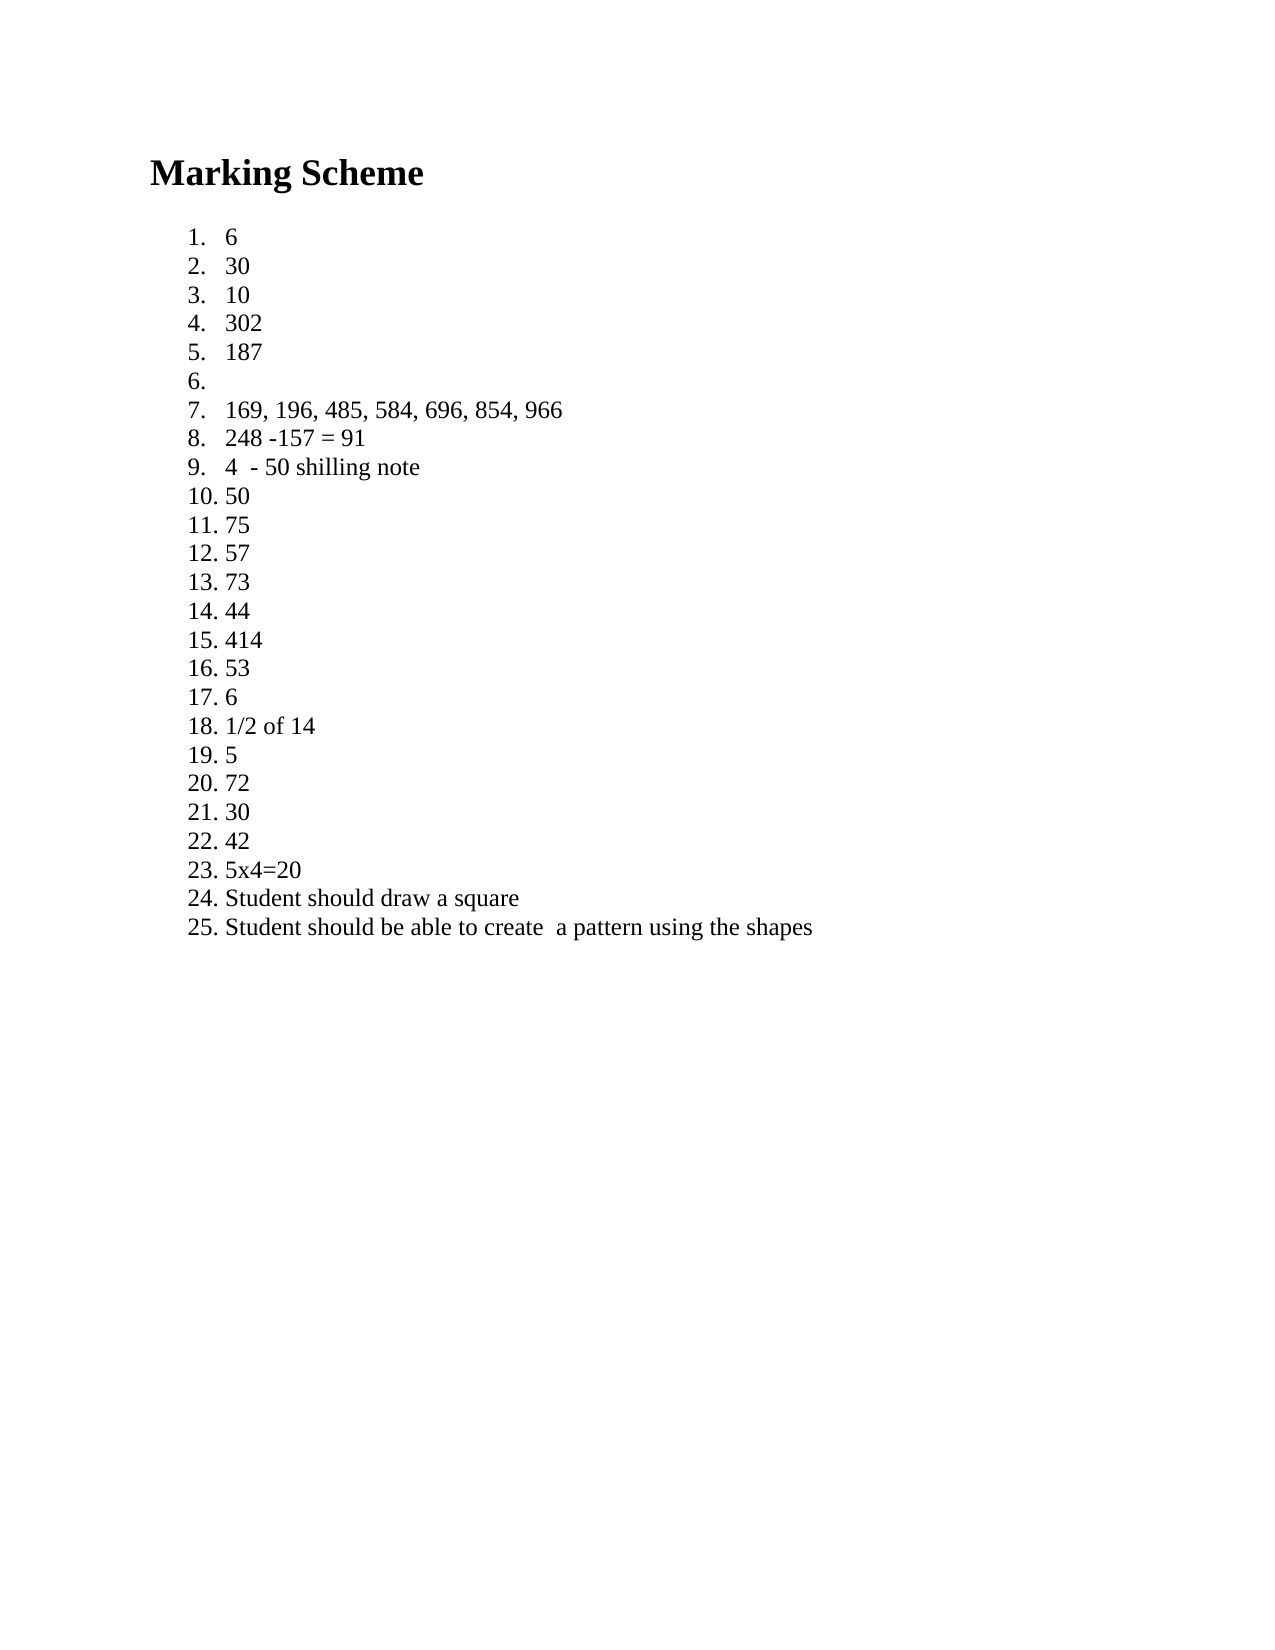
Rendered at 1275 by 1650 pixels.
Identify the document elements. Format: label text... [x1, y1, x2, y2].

list 1/2 of 14 [187, 711, 1125, 740]
list 42 [187, 826, 1125, 855]
list 73 [187, 567, 1125, 596]
list 169, 196, 485, 584, 696, 854, 966 [187, 395, 1125, 423]
list Student should be able to create a pattern using the shapes [187, 912, 1125, 941]
list 72 [187, 768, 1125, 797]
list 187 [187, 337, 1125, 366]
list 75 [187, 510, 1125, 538]
text Marking Scheme [150, 150, 1125, 193]
list 5x4=20 [187, 855, 1125, 883]
list 30 [187, 797, 1125, 826]
list 4 - 50 shilling note [187, 452, 1125, 481]
list 44 [187, 596, 1125, 625]
list Student should draw a square [187, 883, 1125, 912]
list 414 [187, 625, 1125, 653]
list 302 [187, 308, 1125, 337]
list 50 [187, 481, 1125, 510]
list 10 [187, 280, 1125, 308]
list 6 [187, 222, 1125, 251]
list 5 [187, 740, 1125, 768]
list 53 [187, 653, 1125, 682]
list 57 [187, 538, 1125, 567]
list 6 [187, 682, 1125, 711]
list 30 [187, 251, 1125, 280]
list 248 -157 = 91 [187, 423, 1125, 452]
